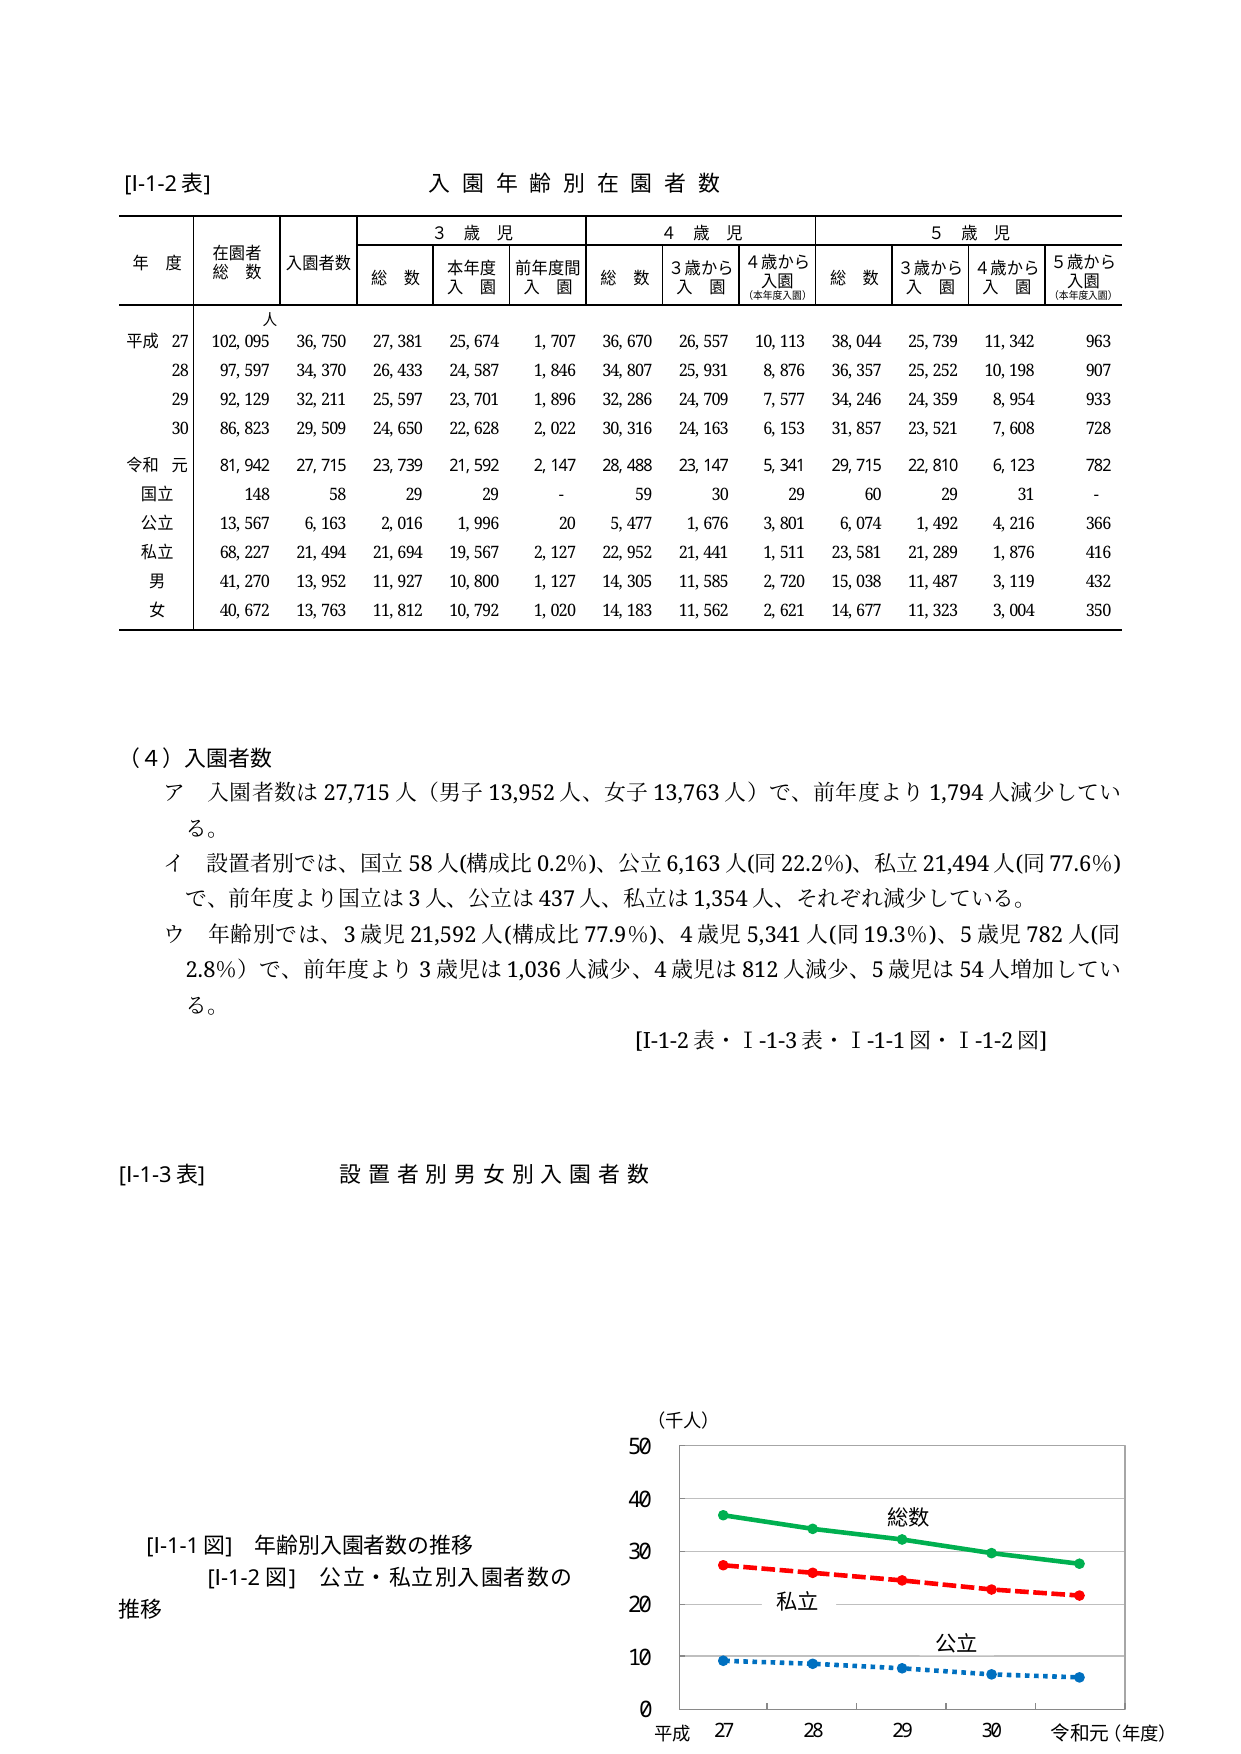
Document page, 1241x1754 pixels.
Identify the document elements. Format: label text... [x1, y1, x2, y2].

text [Ⅰ-1-2表] 入園年齢別在園者数 [118, 166, 1122, 198]
text ウ 年齢別では、3歳児21,592人(構成比77.9％)、4歳児5,341人(同19.3％)、5歳児782人(同2.8％）で、前年度より3歳児は1,036人減少、4歳児は812人減少、5歳児は54人増加している。 [163, 914, 1122, 1020]
text （４）入園者数 [118, 741, 1122, 772]
text ア 入園者数は27,715人（男子13,952人、女子13,763人）で、前年度より1,794人減少している。 [163, 772, 1122, 843]
text [Ⅰ-1-3表] 設置者別男女別入園者数 [118, 1156, 1122, 1189]
text イ 設置者別では、国立58人(構成比0.2％)、公立6,163人(同22.2％)、私立21,494人(同77.6％)で、前年度より国立は3人、公立は437人、私立は1,354人、それぞれ減少している。 [163, 843, 1122, 914]
text [Ⅰ-1-2表・Ⅰ-1-3表・Ⅰ-1-1図・Ⅰ-1-2図] [185, 1020, 1122, 1056]
text [Ⅰ-1-1図] 年齢別入園者数の推移 [Ⅰ-1-2図] 公立・私立別入園者数の推移 [118, 1528, 592, 1623]
